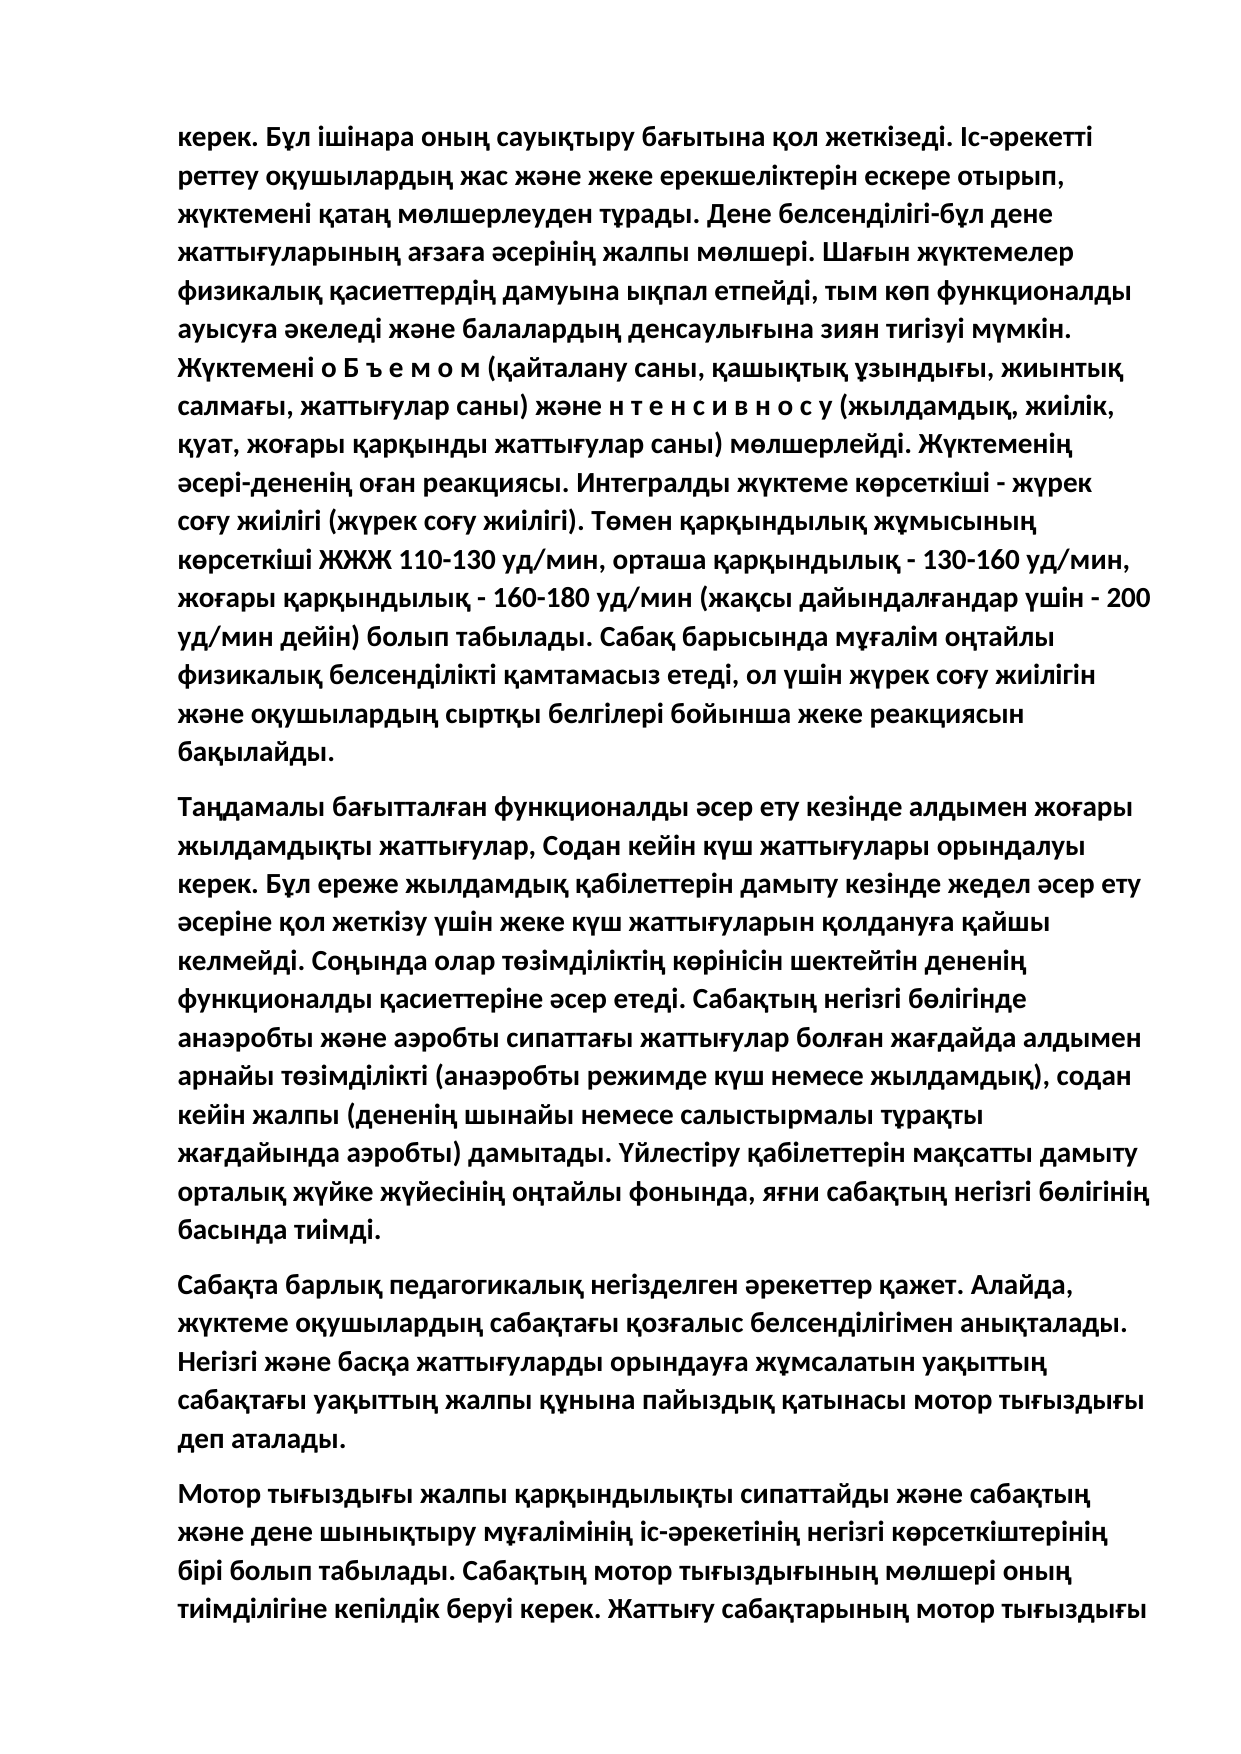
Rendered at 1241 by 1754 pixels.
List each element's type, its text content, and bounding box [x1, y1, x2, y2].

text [177, 1475, 1152, 1626]
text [177, 118, 1152, 769]
text Таңдамалы бағытталған функционалды әсер ету кезінде алдымен жоғары жылдамдықты жаттығулар, Содан кейін күш жаттығулары орындалуы керек. Бұл ереже жылдамдық қабілеттерін дамыту кезінде жедел әсер ету әсеріне қол жеткізу үшін жеке күш жаттығуларын қолдануға қайшы келмейді. Соңында олар төзімділіктің көрінісін шектейтін дененің функционалды қасиеттеріне әсер етеді. Сабақтың негізгі бөлігінде анаэробты және аэробты сипаттағы жаттығулар болған жағдайда алдымен арнайы төзімділікті (анаэробты режимде күш немесе жылдамдық), содан кейін жалпы (дененің шынайы немесе салыстырмалы тұрақты жағдайында аэробты) дамытады. Үйлестіру қабілеттерін мақсатты дамыту орталық жүйке жүйесінің оңтайлы фонында, яғни сабақтың негізгі бөлігінің басында тиімді. [177, 788, 1152, 1247]
text Сабақта барлық педагогикалық негізделген әрекеттер қажет. Алайда, жүктеме оқушылардың сабақтағы қозғалыс белсенділігімен анықталады. Негізгі және басқа жаттығуларды орындауға жұмсалатын уақыттың сабақтағы уақыттың жалпы құнына пайыздық қатынасы мотор тығыздығы деп аталады. [177, 1266, 1152, 1456]
